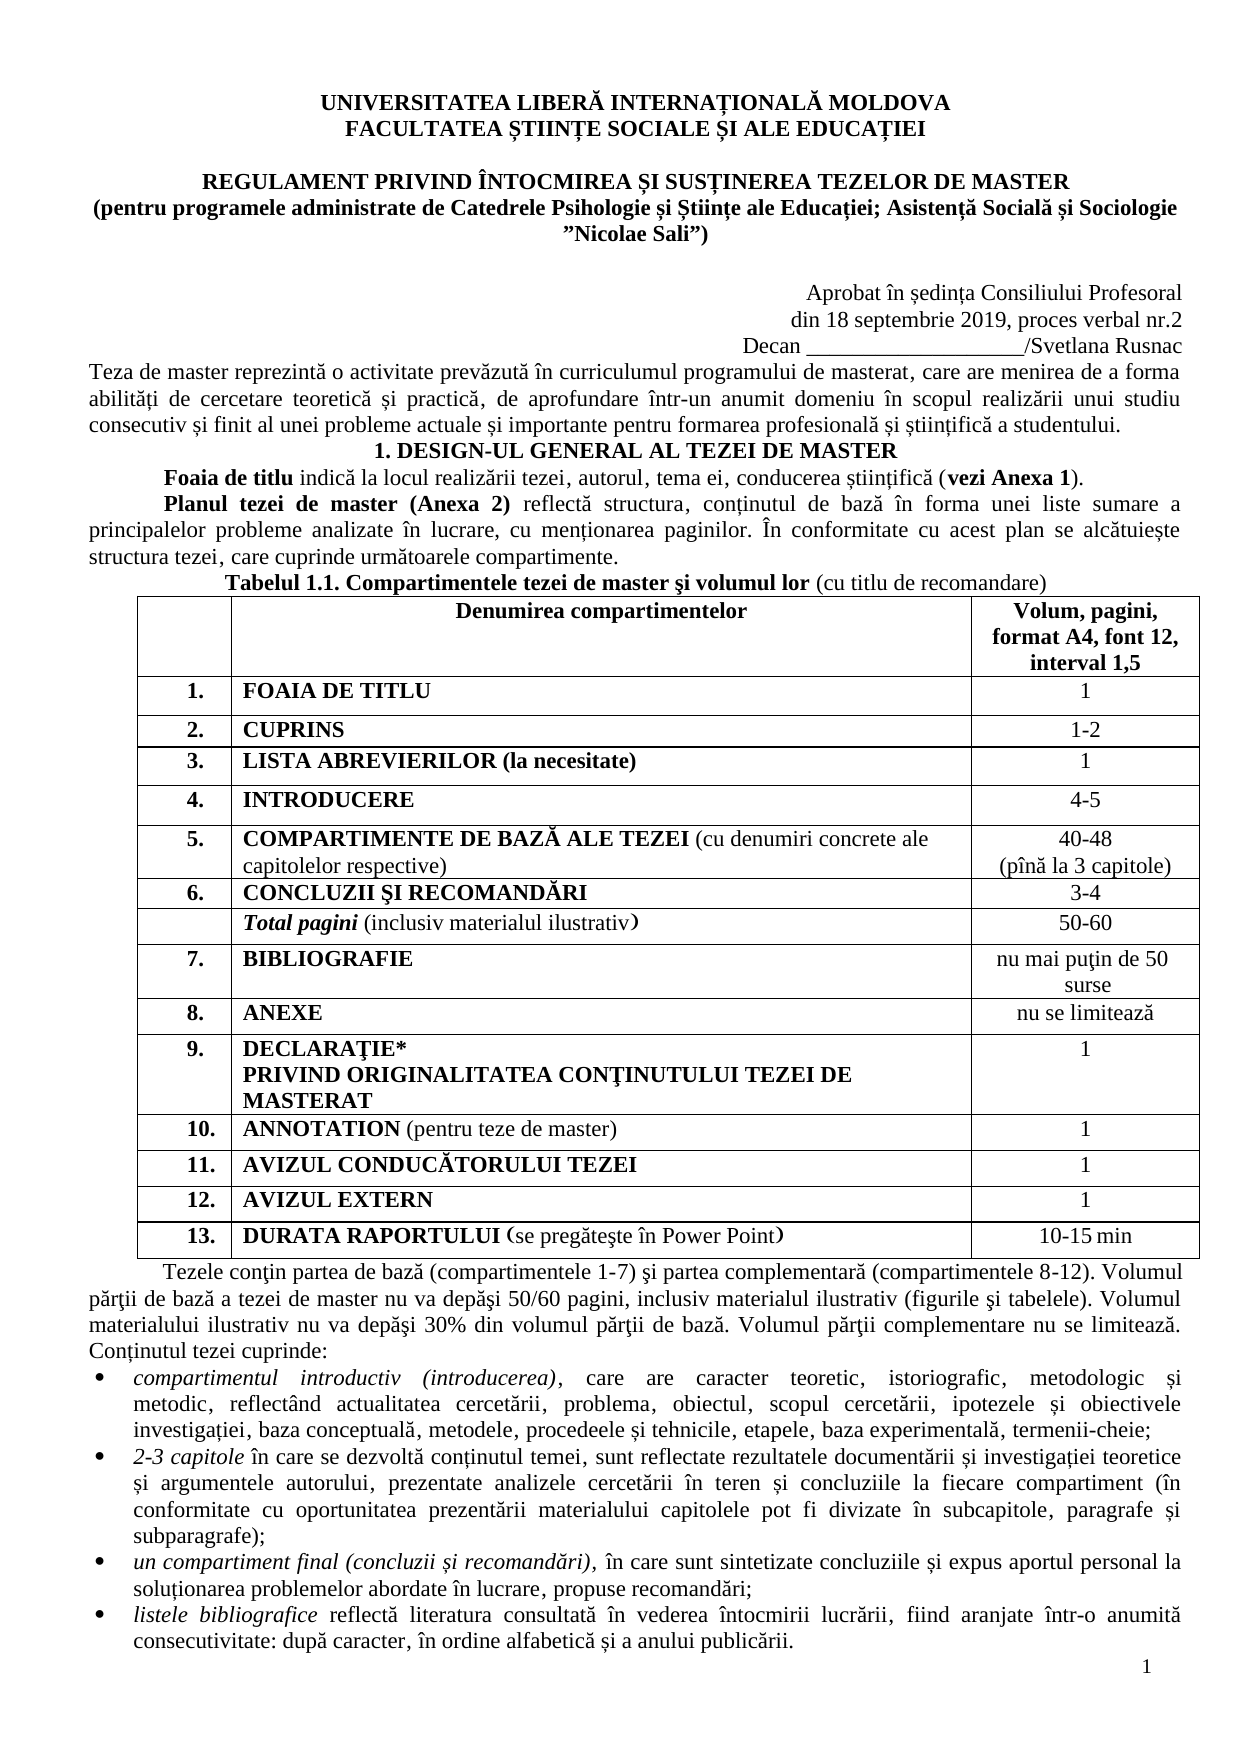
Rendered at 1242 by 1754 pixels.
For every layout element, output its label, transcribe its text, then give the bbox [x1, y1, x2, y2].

table_cell [138, 716, 231, 746]
table_cell LISTA ABREVIERILOR (la necesitate) [232, 748, 971, 785]
text 1. DESIGN-UL GENERAL AL TEZEI DE MASTER [89, 437, 1183, 464]
table_cell 1 [972, 1151, 1199, 1186]
table_cell [138, 999, 231, 1033]
table_cell Total pagini (inclusiv materialul ilustrativ [232, 909, 971, 944]
table_cell min [972, 1223, 1199, 1257]
table_cell AVIZUL CONDUCĂTORULUI TEZEI [232, 1151, 971, 1186]
list listele bibliografice reflectă literatura consultată în vederea întocmirii lucrării‚ fiind aranjate într-o anumită consecutivitate: după caracter‚ în ordine alfabetică și a anului publicării. [96, 1601, 1183, 1654]
table_cell [138, 1187, 231, 1221]
table_cell 1 [972, 677, 1199, 715]
list un compartiment final (concluzii și recomandări)‚ în care sunt sintetizate concluziile și expus aportul personal la soluționarea problemelor abordate în lucrare‚ propuse recomandări; [96, 1548, 1183, 1601]
table_cell DURATA RAPORTULUI se pregăteşte în Power Point [232, 1223, 971, 1257]
text Aprobat în ședința Consiliului Profesoral [89, 279, 1183, 306]
table_cell 1 [972, 1187, 1199, 1221]
text UNIVERSITATEA LIBERĂ INTERNAȚIONALĂ MOLDOVA [89, 89, 1183, 115]
table_cell ANEXE [232, 999, 971, 1033]
table_cell 4-5 [972, 786, 1199, 824]
table_cell INTRODUCERE [232, 786, 971, 824]
table_cell 50-60 [972, 909, 1199, 944]
list compartimentul introductiv (introducerea)‚ care are caracter teoretic‚ istoriografic‚ metodologic și metodic‚ reflectând actualitatea cercetării‚ problema‚ obiectul‚ scopul cercetării‚ ipotezele și obiectivele investigației‚ baza conceptuală‚ metodele‚ procedeele și tehnicile‚ etapele‚ baza experimentală‚ termenii-cheie; [96, 1364, 1183, 1443]
table_cell 3-4 [972, 879, 1199, 908]
table_cell [138, 748, 231, 785]
table_header [138, 597, 231, 676]
table_cell 1-2 [972, 716, 1199, 746]
text din 18 septembrie 2019, proces verbal nr.2 [89, 306, 1183, 332]
table_cell ANNOTATION (pentru teze de master) [232, 1115, 971, 1149]
table_cell [138, 1035, 231, 1114]
table_header Volum, pagini, format A4, font 12, interval 1,5 [972, 597, 1199, 676]
table_cell 1 [972, 748, 1199, 785]
table_cell 1 [972, 1115, 1199, 1149]
table_cell [138, 945, 231, 998]
table_header Denumirea compartimentelor [232, 597, 971, 676]
text Tabelul 1.1. Compartimentele tezei de master şi volumul lor (cu titlu de recomandare) [89, 569, 1183, 596]
table_cell [138, 826, 231, 878]
table_cell [138, 879, 231, 908]
table_cell nu mai puţin de 50 surse [972, 945, 1199, 998]
table_cell COMPARTIMENTE DE BAZĂ ALE TEZEI (cu denumiri concrete ale capitolelor respective) [232, 826, 971, 878]
text Decan ___________________/Svetlana Rusnac [89, 332, 1183, 358]
table_cell [138, 1115, 231, 1149]
text FACULTATEA ȘTIINȚE SOCIALE ȘI ALE EDUCAȚIEI [89, 115, 1183, 141]
table_cell DECLARAŢIE* PRIVIND ΟRIGINALITATEA CΟNŢINUTULUI TEZEI DE MASTERAT [232, 1035, 971, 1114]
table_cell 40-48 (pînă la 3 capitole) [972, 826, 1199, 878]
table_cell [138, 1223, 231, 1257]
text (pentru programele administrate de Catedrele Psihologie și Științe ale Educației; Asistență Socială și Sociologie ”Nicolae Sali”) [89, 194, 1183, 247]
text Planul tezei de master (Anexa 2) reflectă structura‚ conținutul de bază în forma unei liste sumare a principalelor probleme analizate în lucrare, cu menționarea paginilor. În conformitate cu acest plan se alcătuiește structura tezei‚ care cuprinde următoarele compartimente. [89, 490, 1183, 569]
text REGULAMENT PRIVIND ÎNTOCMIREA ȘI SUSȚINEREA TEZELOR DE MASTER [89, 168, 1183, 194]
list 2-3 capitole în care se dezvoltă conținutul temei‚ sunt reflectate rezultatele documentării și investigației teoretice și argumentele autorului‚ prezentate analizele cercetării în teren și concluziile la fiecare compartiment (în conformitate cu oportunitatea prezentării materialului capitolele pot fi divizate în subcapitole‚ paragrafe și subparagrafe); [96, 1443, 1183, 1548]
text Teza de master reprezintă o activitate prevăzută în curriculumul programului de masterat‚ care are menirea de a forma abilități de cercetare teoretică și practică‚ de aprofundare într-un anumit domeniu în scopul realizării unui studiu consecutiv și finit al unei probleme actuale și importante pentru formarea profesională și științifică a studentului. [89, 358, 1183, 437]
table_cell 1 [972, 1035, 1199, 1114]
table_cell [138, 909, 231, 944]
table_cell [138, 677, 231, 715]
table_cell BIBLIOGRAFIE [232, 945, 971, 998]
table_cell AVIZUL EXTERN [232, 1187, 971, 1221]
table_cell [138, 786, 231, 824]
text Tezele conţin partea de bază (compartimentele 1-7) şi partea complementară (compartimentele 8-12). Volumul părţii de bază a tezei de master nu va depăşi 50/60 pagini, inclusiv materialul ilustrativ (figurile şi tabelele). Volumul materialului ilustrativ nu va depăşi 30% din volumul părţii de bază. Volumul părţii complementare nu se limitează. Conținutul tezei cuprinde: [89, 1258, 1183, 1364]
table_cell FOAIA DE TITLU [232, 677, 971, 715]
table_cell [138, 1151, 231, 1186]
text Foaia de titlu indică la locul realizării tezei‚ autorul‚ tema ei‚ conducerea științifică (vezi Anexa 1). [89, 464, 1183, 490]
table_cell nu se limitează [972, 999, 1199, 1033]
table_cell CONCLUZII ŞI RECOMANDĂRI [232, 879, 971, 908]
table_cell CUPRINS [232, 716, 971, 746]
